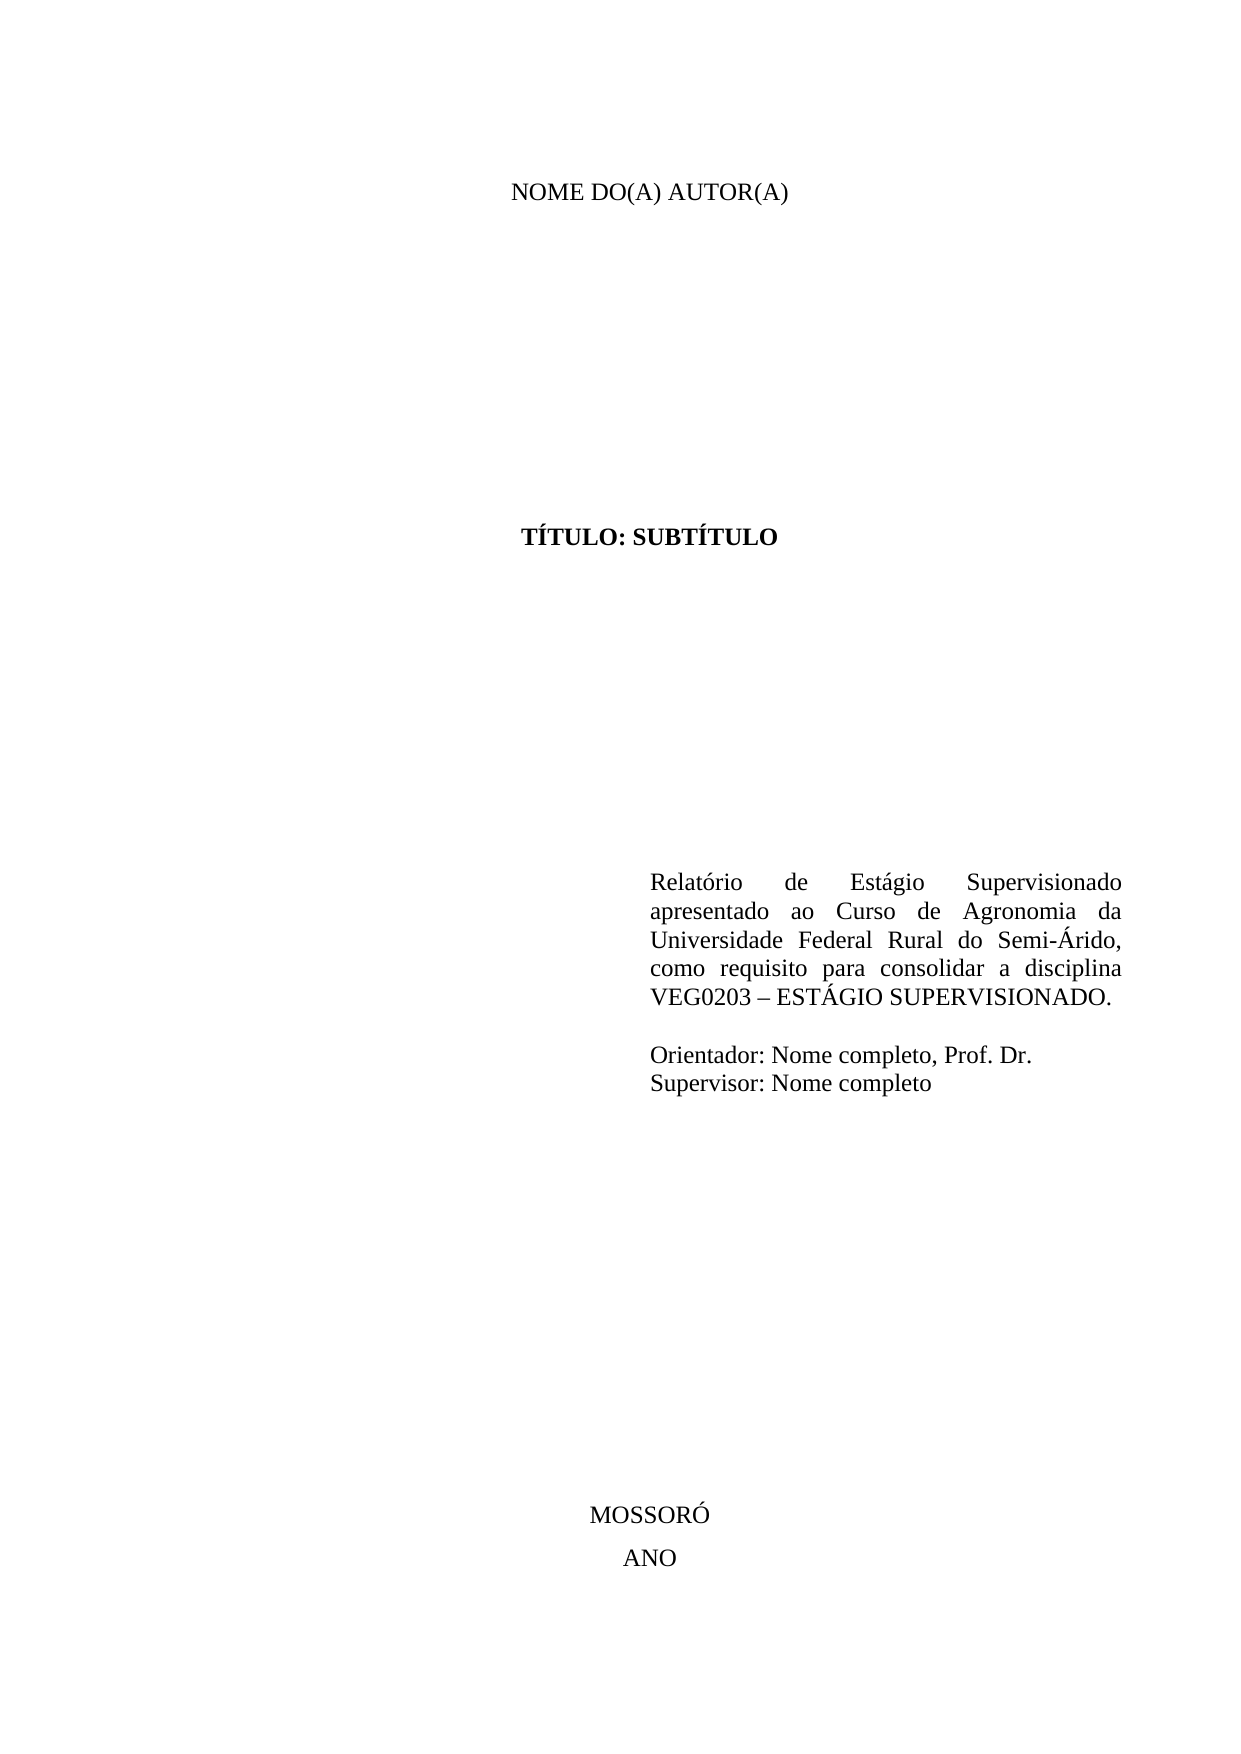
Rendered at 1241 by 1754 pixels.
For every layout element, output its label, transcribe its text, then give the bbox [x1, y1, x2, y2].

text Orientador: Nome completo, Prof. Dr. [650, 1040, 1122, 1068]
text TÍTULO: SUBTÍTULO [177, 522, 1122, 551]
text Relatório de Estágio Supervisionado apresentado ao Curso de Agronomia da Universidade Federal Rural do Semi-Árido, como requisito para consolidar a disciplina VEG0203 – ESTÁGIO SUPERVISIONADO. [650, 867, 1122, 1011]
text MOSSORÓ [177, 1500, 1122, 1528]
text NOME DO(A) AUTOR(A) [177, 177, 1122, 206]
text Supervisor: Nome completo [650, 1068, 1122, 1097]
text ANO [177, 1543, 1122, 1572]
